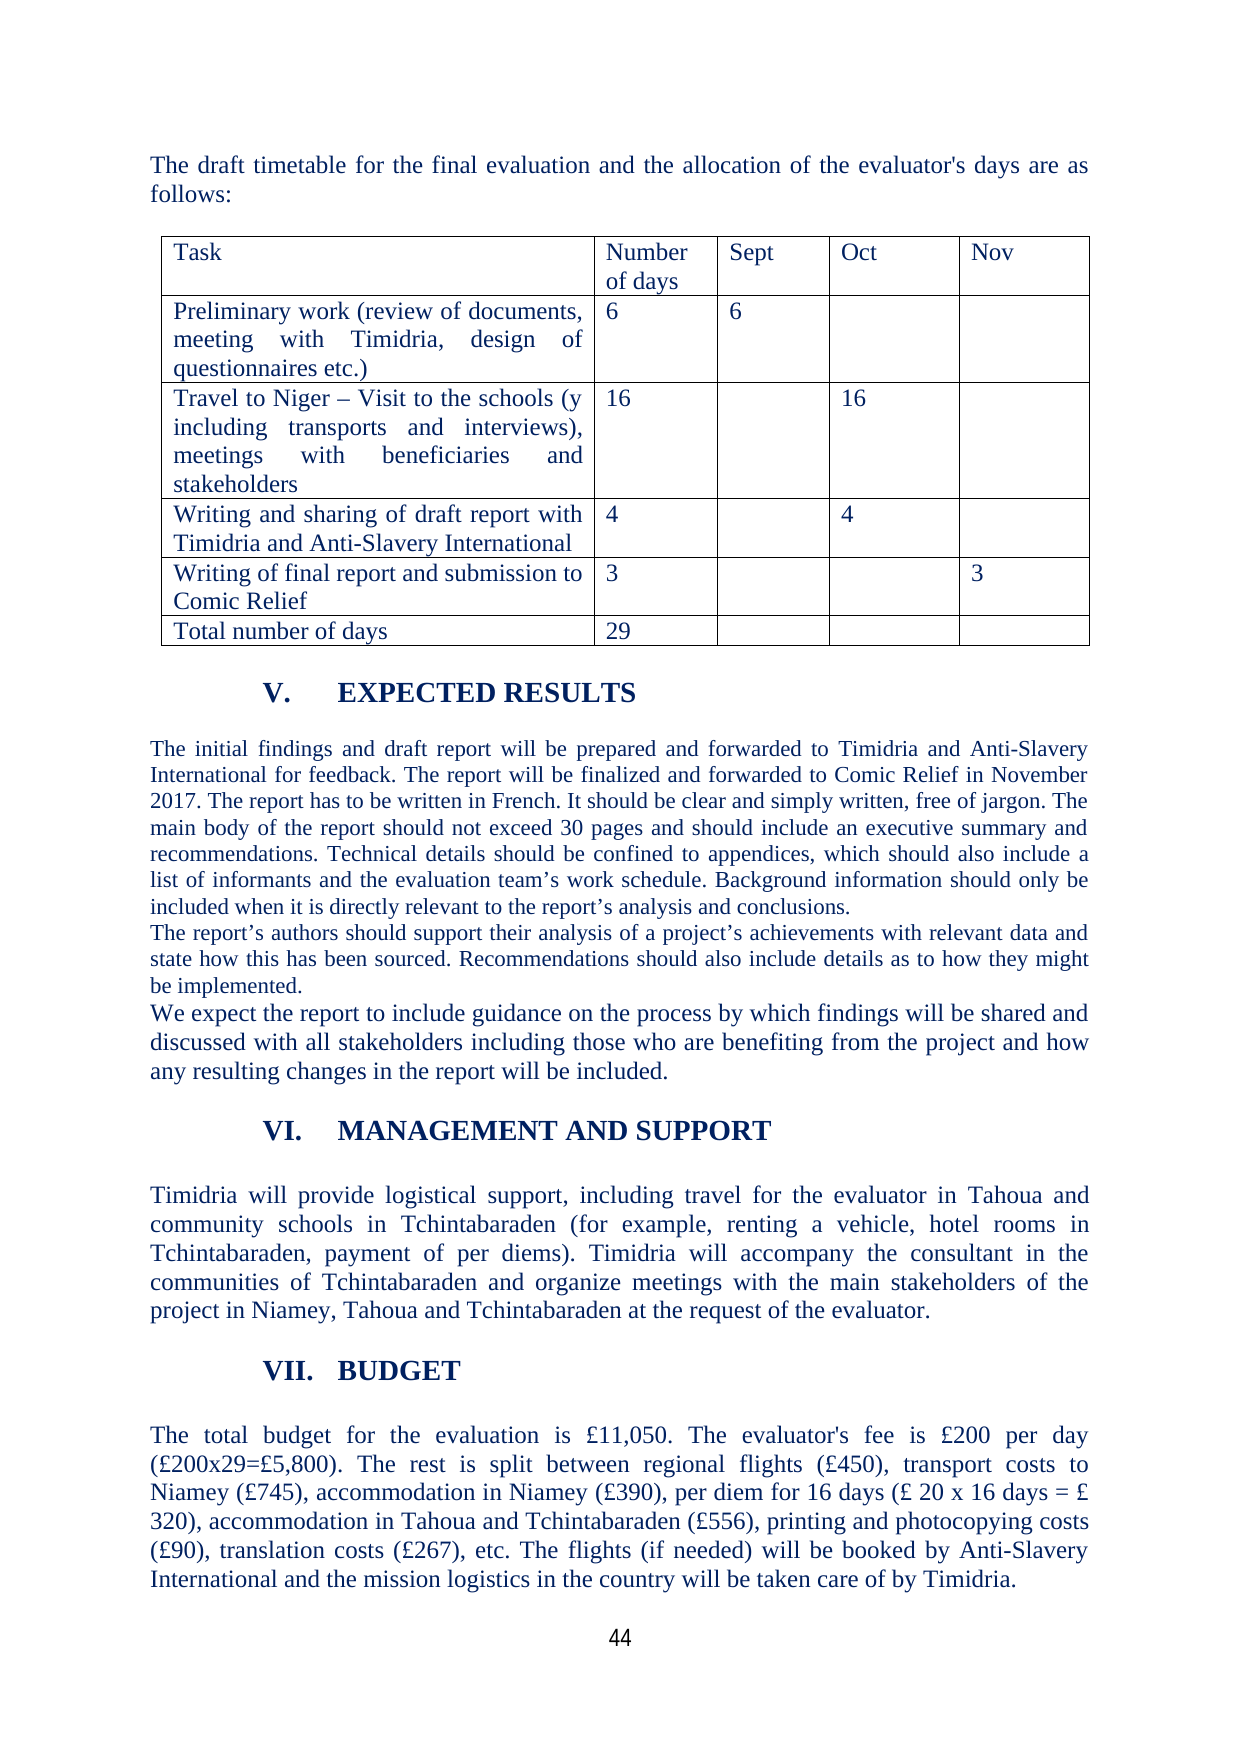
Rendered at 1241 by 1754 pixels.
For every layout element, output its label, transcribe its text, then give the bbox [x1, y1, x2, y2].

table_header Number of days [595, 237, 717, 295]
text We expect the report to include guidance on the process by which findings will be shared and discussed with all stakeholders including those who are benefiting from the project and how any resulting changes in the report will be included. [150, 998, 1090, 1084]
table_cell 16 [595, 383, 717, 498]
table_cell [718, 616, 829, 645]
table_cell Travel to Niger – Visit to the schools (y including transports and interviews), meetings with beneficiaries and stakeholders [162, 383, 594, 498]
table_cell [718, 499, 829, 557]
table_cell [960, 616, 1089, 645]
table_cell [960, 383, 1089, 498]
table_cell 6 [595, 296, 717, 382]
table_cell 4 [830, 499, 959, 557]
table_cell [718, 383, 829, 498]
table_header Task [162, 237, 594, 295]
list BUDGET [262, 1353, 1090, 1386]
list MANAGEMENT AND SUPPORT [262, 1113, 1090, 1147]
table_cell Writing of final report and submission to Comic Relief [162, 558, 594, 615]
table_cell Writing and sharing of draft report with Timidria and Anti-Slavery International [162, 499, 594, 557]
list EXPECTED RESULTS [262, 675, 1090, 708]
table_cell 16 [830, 383, 959, 498]
table_cell Preliminary work (review of documents, meeting with Timidria, design of questionnaires etc.) [162, 296, 594, 382]
text The draft timetable for the final evaluation and the allocation of the evaluator's days are as follows: [150, 150, 1090, 207]
table_cell [830, 296, 959, 382]
table_header Nov [960, 237, 1089, 295]
table_cell 4 [595, 499, 717, 557]
table_cell [960, 296, 1089, 382]
table_cell [718, 558, 829, 615]
table_cell 6 [718, 296, 829, 382]
table_cell Total number of days [162, 616, 594, 645]
table_header Sept [718, 237, 829, 295]
table_cell 3 [960, 558, 1089, 615]
text The initial findings and draft report will be prepared and forwarded to Timidria and Anti-Slavery International for feedback. The report will be finalized and forwarded to Comic Relief in November 2017. The report has to be written in French. It should be clear and simply written, free of jargon. The main body of the report should not exceed 30 pages and should include an executive summary and recommendations. Technical details should be confined to appendices, which should also include a list of informants and the evaluation team’s work schedule. Background information should only be included when it is directly relevant to the report’s analysis and conclusions. [150, 735, 1090, 919]
table_header Oct [830, 237, 959, 295]
text The report’s authors should support their analysis of a project’s achievements with relevant data and state how this has been sourced. Recommendations should also include details as to how they might be implemented. [150, 919, 1090, 998]
table_cell [960, 499, 1089, 557]
text The total budget for the evaluation is £11,050. The evaluator's fee is £200 per day (£200x29=£5,800). The rest is split between regional flights (£450), transport costs to Niamey (£745), accommodation in Niamey (£390), per diem for 16 days (£ 20 x 16 days = £ 320), accommodation in Tahoua and Tchintabaraden (£556), printing and photocopying costs (£90), translation costs (£267), etc. The flights (if needed) will be booked by Anti-Slavery International and the mission logistics in the country will be taken care of by Timidria. [150, 1420, 1090, 1592]
table_cell [830, 616, 959, 645]
table_cell 29 [595, 616, 717, 645]
text Timidria will provide logistical support, including travel for the evaluator in Tahoua and community schools in Tchintabaraden (for example, renting a vehicle, hotel rooms in Tchintabaraden, payment of per diems). Timidria will accompany the consultant in the communities of Tchintabaraden and organize meetings with the main stakeholders of the project in Niamey, Tahoua and Tchintabaraden at the request of the evaluator. [150, 1180, 1090, 1324]
table_cell 3 [595, 558, 717, 615]
table_cell [830, 558, 959, 615]
